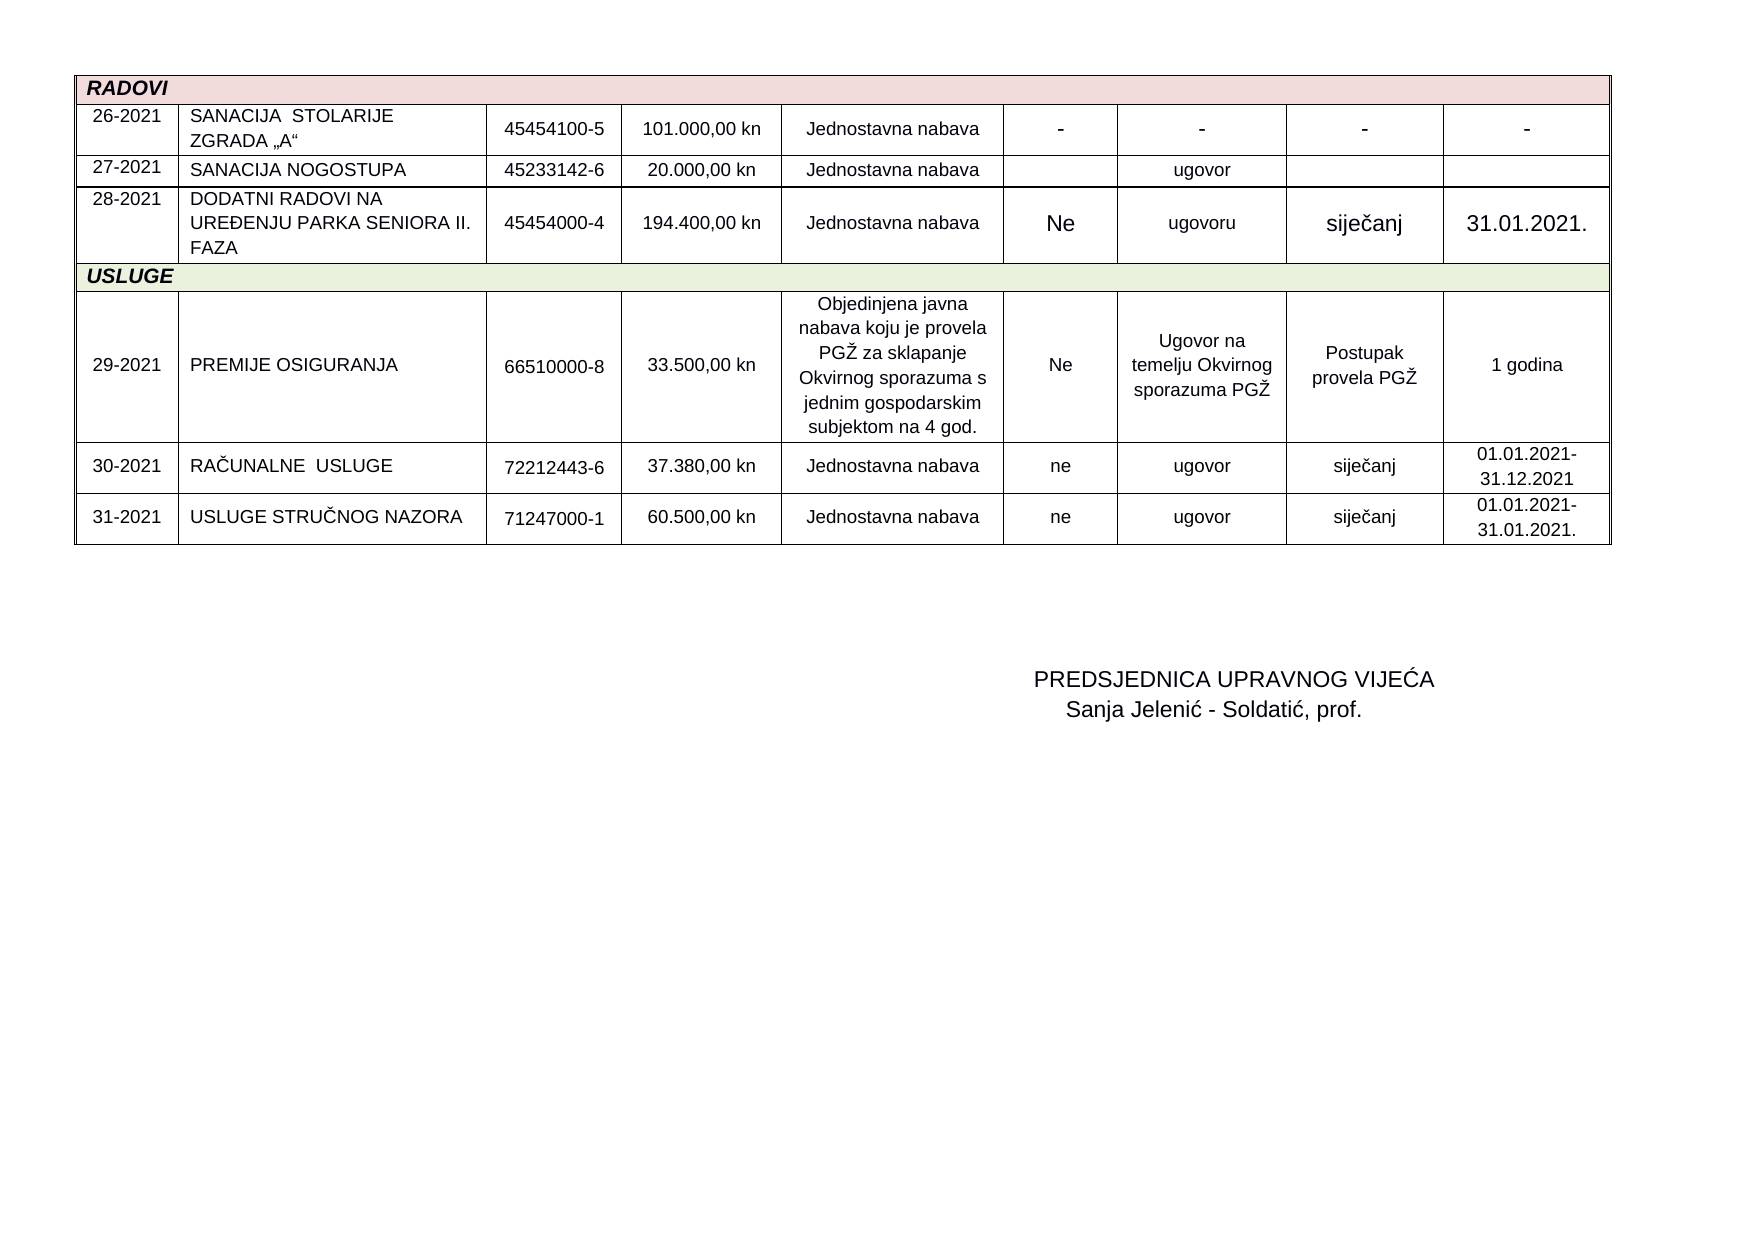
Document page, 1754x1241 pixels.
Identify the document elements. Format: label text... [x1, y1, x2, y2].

table_cell siječanj [1287, 443, 1443, 493]
table_cell USLUGE [77, 264, 1609, 291]
table_cell 60.500,00 kn [622, 494, 781, 544]
table_cell 01.01.2021-31.01.2021. [1444, 494, 1609, 544]
table_cell Jednostavna nabava [782, 494, 1003, 544]
table_cell 71247000-1 [487, 494, 621, 544]
table_cell Objedinjena javna nabava koju je provela PGŽ za sklapanje Okvirnog sporazuma s jednim gospodarskim subjektom na 4 god. [782, 292, 1003, 442]
table_cell [1444, 156, 1609, 186]
table_cell 101.000,00 kn [622, 105, 781, 155]
table_cell RADOVI [77, 76, 1609, 104]
table_cell USLUGE STRUČNOG NAZORA [179, 494, 486, 544]
table_cell - [1118, 105, 1286, 155]
table_cell 30-2021 [77, 443, 178, 493]
table_cell Ugovor na temelju Okvirnog sporazuma PGŽ [1118, 292, 1286, 442]
table_cell 33.500,00 kn [622, 292, 781, 442]
table_cell ugovoru [1118, 188, 1286, 262]
table_cell - [1004, 105, 1117, 155]
table_cell ne [1004, 494, 1117, 544]
table_cell Ne [1004, 188, 1117, 262]
table_cell 37.380,00 kn [622, 443, 781, 493]
table_cell PREMIJE OSIGURANJA [179, 292, 486, 442]
table_cell ne [1004, 443, 1117, 493]
table_cell Jednostavna nabava [782, 443, 1003, 493]
text Sanja Jelenić - Soldatić, prof. [591, 696, 1679, 723]
table_cell [1004, 156, 1117, 186]
table_cell 26-2021 [77, 105, 178, 155]
table_cell Postupak provela PGŽ [1287, 292, 1443, 442]
table_cell 31.01.2021. [1444, 188, 1609, 262]
table_cell 45454000-4 [487, 188, 621, 262]
table_cell Jednostavna nabava [782, 156, 1003, 186]
table_cell siječanj [1287, 494, 1443, 544]
table_cell RAČUNALNE USLUGE [179, 443, 486, 493]
table_cell 72212443-6 [487, 443, 621, 493]
table_cell siječanj [1287, 188, 1443, 262]
table_cell 66510000-8 [487, 292, 621, 442]
table_cell [1287, 156, 1443, 186]
table_cell 45454100-5 [487, 105, 621, 155]
table_cell Jednostavna nabava [782, 188, 1003, 262]
table_cell Ne [1004, 292, 1117, 442]
table_cell 31-2021 [77, 494, 178, 544]
text PREDSJEDNICA UPRAVNOG VIJEĆA [960, 666, 1679, 692]
table_cell 01.01.2021-31.12.2021 [1444, 443, 1609, 493]
table_cell - [1444, 105, 1609, 155]
table_cell SANACIJA NOGOSTUPA [179, 156, 486, 186]
table_cell 1 godina [1444, 292, 1609, 442]
table_cell 28-2021 [77, 188, 178, 262]
table_cell SANACIJA STOLARIJE ZGRADA „A“ [179, 105, 486, 155]
table_cell 20.000,00 kn [622, 156, 781, 186]
table_cell ugovor [1118, 443, 1286, 493]
table_cell DODATNI RADOVI NA UREĐENJU PARKA SENIORA II. FAZA [179, 188, 486, 262]
table_cell 45233142-6 [487, 156, 621, 186]
table_cell Jednostavna nabava [782, 105, 1003, 155]
table_cell - [1287, 105, 1443, 155]
table_cell 27-2021 [77, 156, 178, 186]
table_cell ugovor [1118, 494, 1286, 544]
table_cell 29-2021 [77, 292, 178, 442]
table_cell 194.400,00 kn [622, 188, 781, 262]
table_cell ugovor [1118, 156, 1286, 186]
